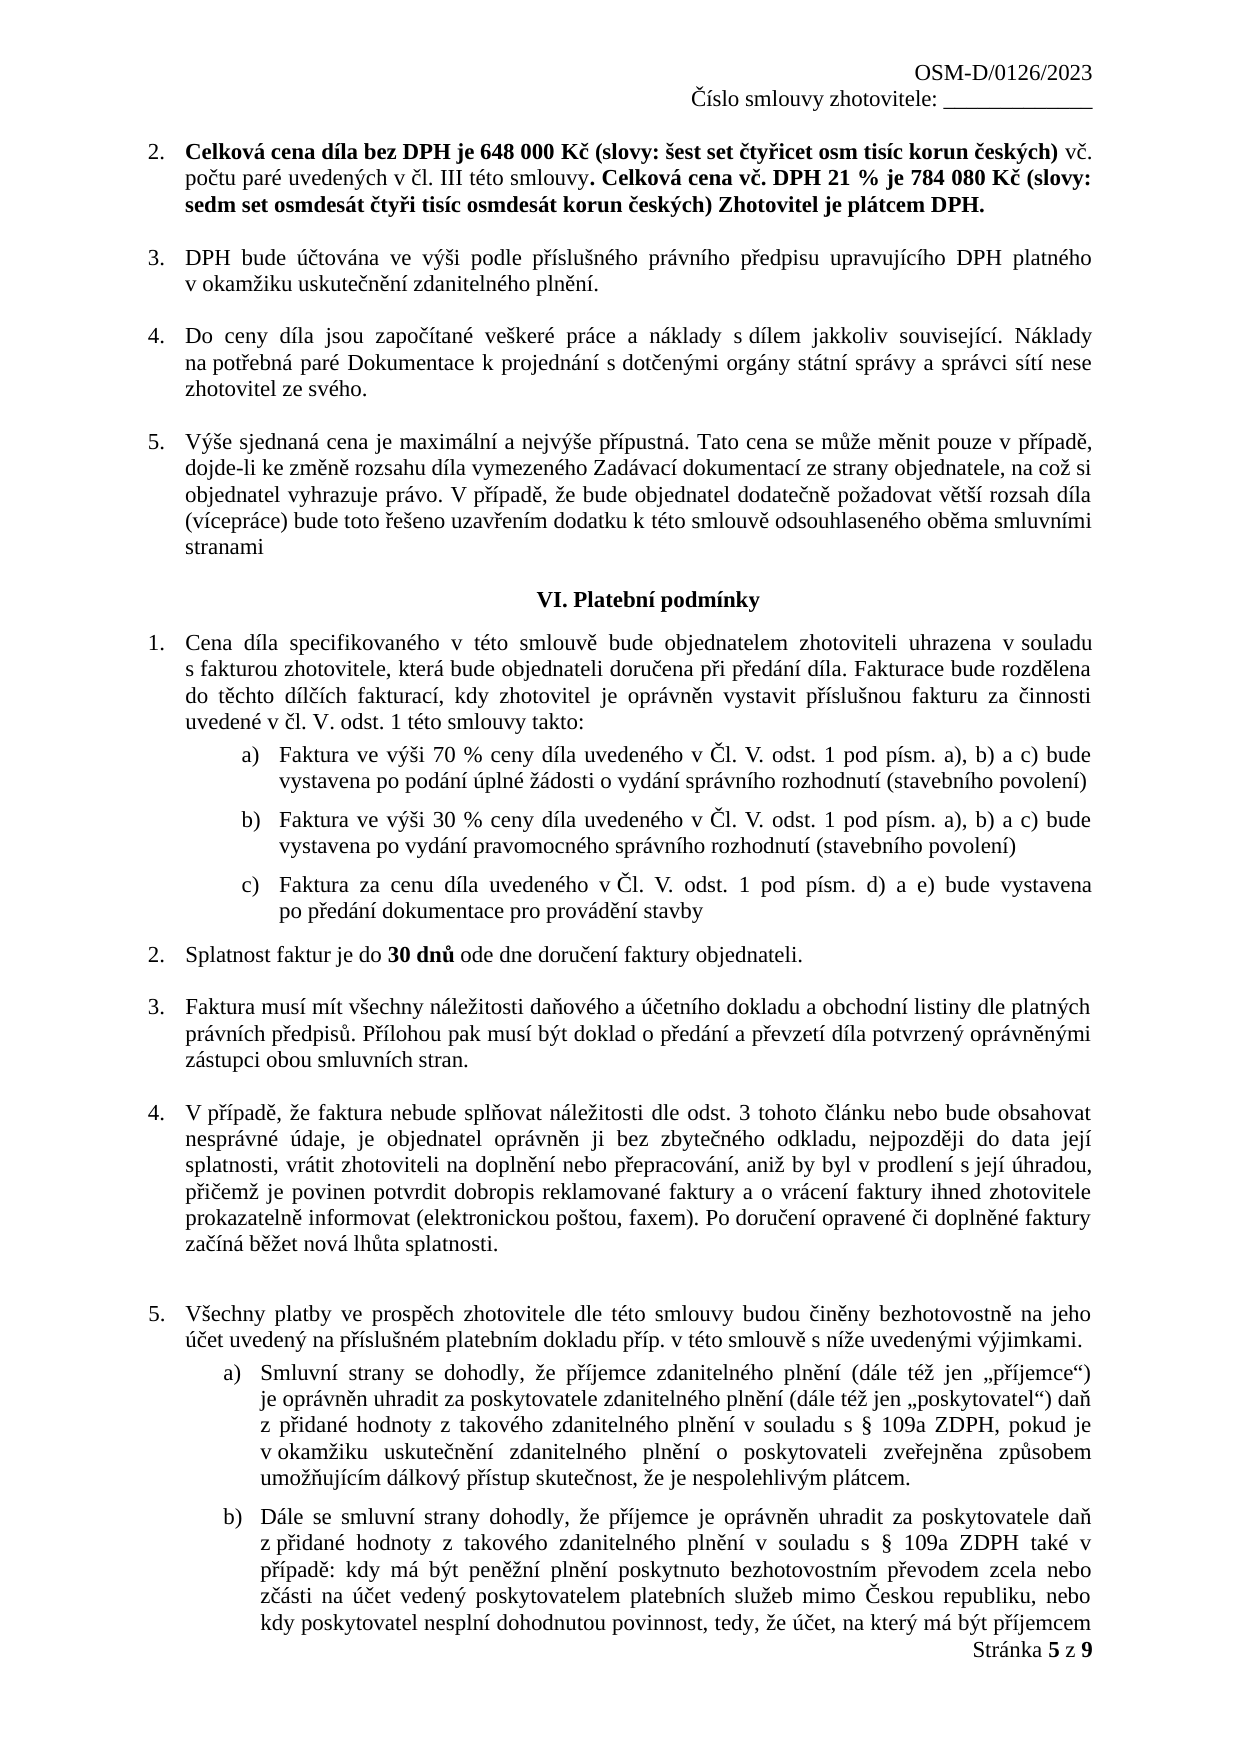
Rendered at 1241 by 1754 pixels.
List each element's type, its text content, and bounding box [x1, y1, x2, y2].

list Faktura musí mít všechny náležitosti daňového a účetního dokladu a obchodní listiny dle platných právních předpisů. Přílohou pak musí být doklad o předání a převzetí díla potvrzený oprávněnými zástupci obou smluvních stran. [148, 993, 1092, 1072]
list Faktura ve výši 70 % ceny díla uvedeného v Čl. V. odst. 1 pod písm. a), b) a c) bude vystavena po podání úplné žádosti o vydání správního rozhodnutí (stavebního povolení) [241, 741, 1092, 793]
list DPH bude účtována ve výši podle příslušného právního předpisu upravujícího DPH platného v okamžiku uskutečnění zdanitelného plnění. [148, 243, 1092, 296]
list Smluvní strany se dohodly, že příjemce zdanitelného plnění (dále též jen „příjemce“) je oprávněn uhradit za poskytovatele zdanitelného plnění (dále též jen „poskytovatel“) daň z přidané hodnoty z takového zdanitelného plnění v souladu s § 109a ZDPH, pokud je v okamžiku uskutečnění zdanitelného plnění o poskytovateli zveřejněna způsobem umožňujícím dálkový přístup skutečnost, že je nespolehlivým plátcem. [223, 1359, 1092, 1491]
list Cena díla specifikovaného v této smlouvě bude objednatelem zhotoviteli uhrazena v souladu s fakturou zhotovitele, která bude objednateli doručena při předání díla. Fakturace bude rozdělena do těchto dílčích fakturací, kdy zhotovitel je oprávněn vystavit příslušnou fakturu za činnosti uvedené v čl. V. odst. 1 této smlouvy takto: [148, 629, 1092, 734]
list Faktura za cenu díla uvedeného v Čl. V. odst. 1 pod písm. d) a e) bude vystavena po předání dokumentace pro provádění stavby [241, 871, 1092, 924]
list Celková cena díla bez DPH je 648 000 Kč (slovy: šest set čtyřicet osm tisíc korun českých) vč. počtu paré uvedených v čl. III této smlouvy. Celková cena vč. DPH 21 % je 784 080 Kč (slovy: sedm set osmdesát čtyři tisíc osmdesát korun českých) Zhotovitel je plátcem DPH. [148, 138, 1092, 217]
list V případě, že faktura nebude splňovat náležitosti dle odst. 3 tohoto článku nebo bude obsahovat nesprávné údaje, je objednatel oprávněn ji bez zbytečného odkladu, nejpozději do data její splatnosti, vrátit zhotoviteli na doplnění nebo přepracování, aniž by byl v prodlení s její úhradou, přičemž je povinen potvrdit dobropis reklamované faktury a o vrácení faktury ihned zhotovitele prokazatelně informovat (elektronickou poštou, faxem). Po doručení opravené či doplněné faktury začíná běžet nová lhůta splatnosti. [148, 1099, 1092, 1257]
list Faktura ve výši 30 % ceny díla uvedeného v Čl. V. odst. 1 pod písm. a), b) a c) bude vystavena po vydání pravomocného správního rozhodnutí (stavebního povolení) [241, 806, 1092, 859]
subtitle VI. Platební podmínky [204, 586, 1092, 612]
list Splatnost faktur je do 30 dnů ode dne doručení faktury objednateli. [148, 941, 1092, 967]
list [223, 1503, 1092, 1635]
list Všechny platby ve prospěch zhotovitele dle této smlouvy budou činěny bezhotovostně na jeho účet uvedený na příslušném platebním dokladu příp. v této smlouvě s níže uvedenými výjimkami. [148, 1300, 1092, 1353]
list Výše sjednaná cena je maximální a nejvýše přípustná. Tato cena se může měnit pouze v případě, dojde-li ke změně rozsahu díla vymezeného Zadávací dokumentací ze strany objednatele, na což si objednatel vyhrazuje právo. V případě, že bude objednatel dodatečně požadovat větší rozsah díla (vícepráce) bude toto řešeno uzavřením dodatku k této smlouvě odsouhlaseného oběma smluvními stranami [148, 428, 1092, 560]
list Do ceny díla jsou započítané veškeré práce a náklady s dílem jakkoliv související. Náklady na potřebná paré Dokumentace k projednání s dotčenými orgány státní správy a správci sítí nese zhotovitel ze svého. [148, 323, 1092, 402]
